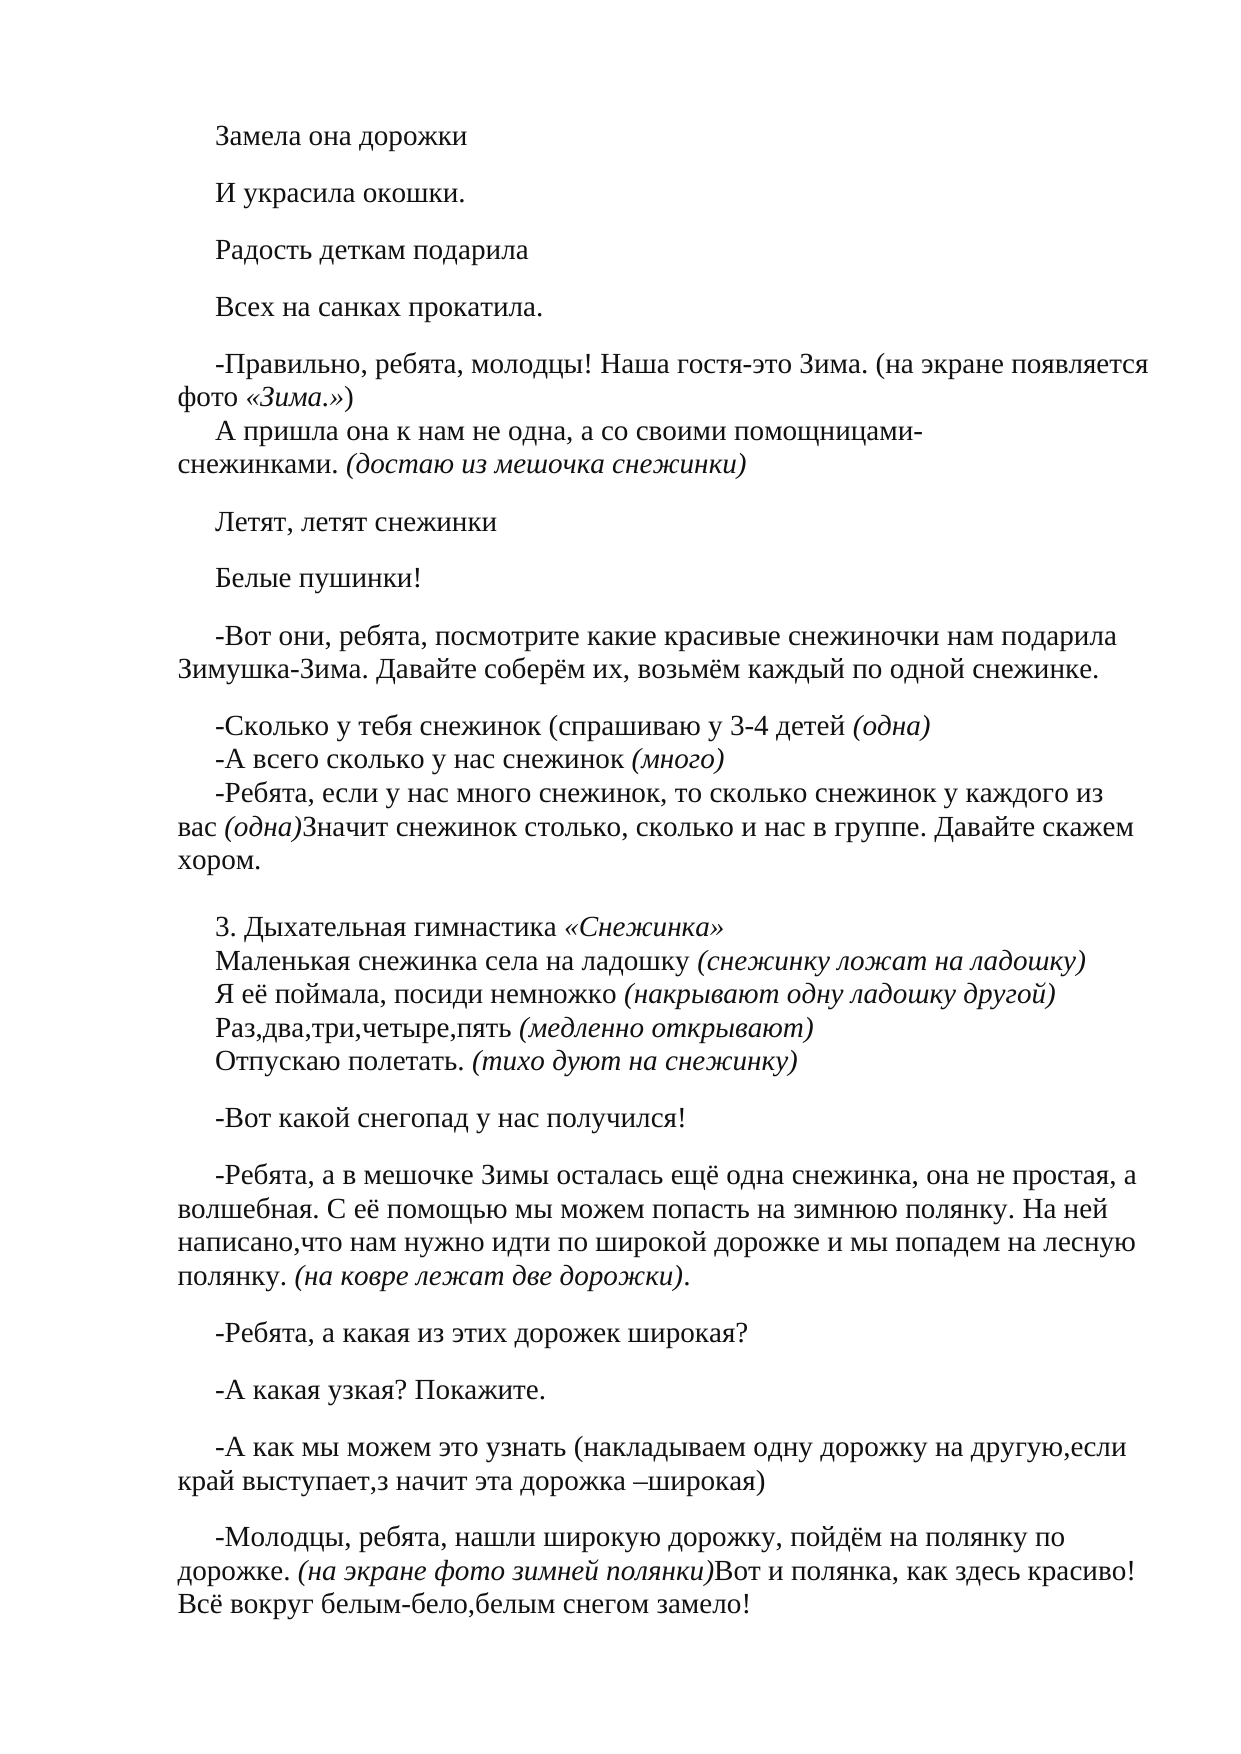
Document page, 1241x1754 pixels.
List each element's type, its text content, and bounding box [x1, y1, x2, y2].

text Летят, летят снежинки [177, 504, 1152, 537]
text -А всего сколько у нас снежинок (много) [177, 742, 1152, 775]
text Замела она дорожки [177, 118, 1152, 152]
text Я её поймала, посиди немножко (накрывают одну ладошку другой) [177, 976, 1152, 1010]
text Маленькая снежинка села на ладошку (снежинку ложат на ладошку) [177, 943, 1152, 976]
text Отпускаю полетать. (тихо дуют на снежинку) [177, 1043, 1152, 1077]
text -А какая узкая? Покажите. [177, 1372, 1152, 1406]
text -Вот какой снегопад у нас получился! [177, 1101, 1152, 1134]
text 3. Дыхательная гимнастика «Снежинка» [177, 909, 1152, 943]
text -Сколько у тебя снежинок (спрашиваю у 3-4 детей (одна) [177, 708, 1152, 742]
text -Вот они, ребята, посмотрите какие красивые снежиночки нам подарила Зимушка-Зима. Давайте соберём их, возьмём каждый по одной снежинке. [177, 618, 1152, 685]
text Всех на санках прокатила. [177, 289, 1152, 323]
text -Ребята, а какая из этих дорожек широкая? [177, 1315, 1152, 1349]
text -Молодцы, ребята, нашли широкую дорожку, пойдём на полянку по дорожке. (на экране фото зимней полянки)Вот и полянка, как здесь красиво!Всё вокруг белым-бело,белым снегом замело! [177, 1519, 1152, 1620]
text А пришла она к нам не одна, а со своими помощницами-снежинками. (достаю из мешочка снежинки) [177, 413, 1152, 480]
text -Ребята, а в мешочке Зимы осталась ещё одна снежинка, она не простая, а волшебная. С её помощью мы можем попасть на зимнюю полянку. На ней написано,что нам нужно идти по широкой дорожке и мы попадем на лесную полянку. (на ковре лежат две дорожки). [177, 1157, 1152, 1292]
text Белые пушинки! [177, 561, 1152, 594]
text -Правильно, ребята, молодцы! Наша гостя-это Зима. (на экране появляется фото «Зима.») [177, 346, 1152, 413]
text Раз,два,три,четыре,пять (медленно открывают) [177, 1010, 1152, 1043]
text -А как мы можем это узнать (накладываем одну дорожку на другую,если край выступает,з начит эта дорожка –широкая) [177, 1429, 1152, 1496]
text Радость деткам подарила [177, 232, 1152, 266]
text И украсила окошки. [177, 175, 1152, 209]
text -Ребята, если у нас много снежинок, то сколько снежинок у каждого из вас (одна)Значит снежинок столько, сколько и нас в группе. Давайте скажем хором. [177, 775, 1152, 876]
